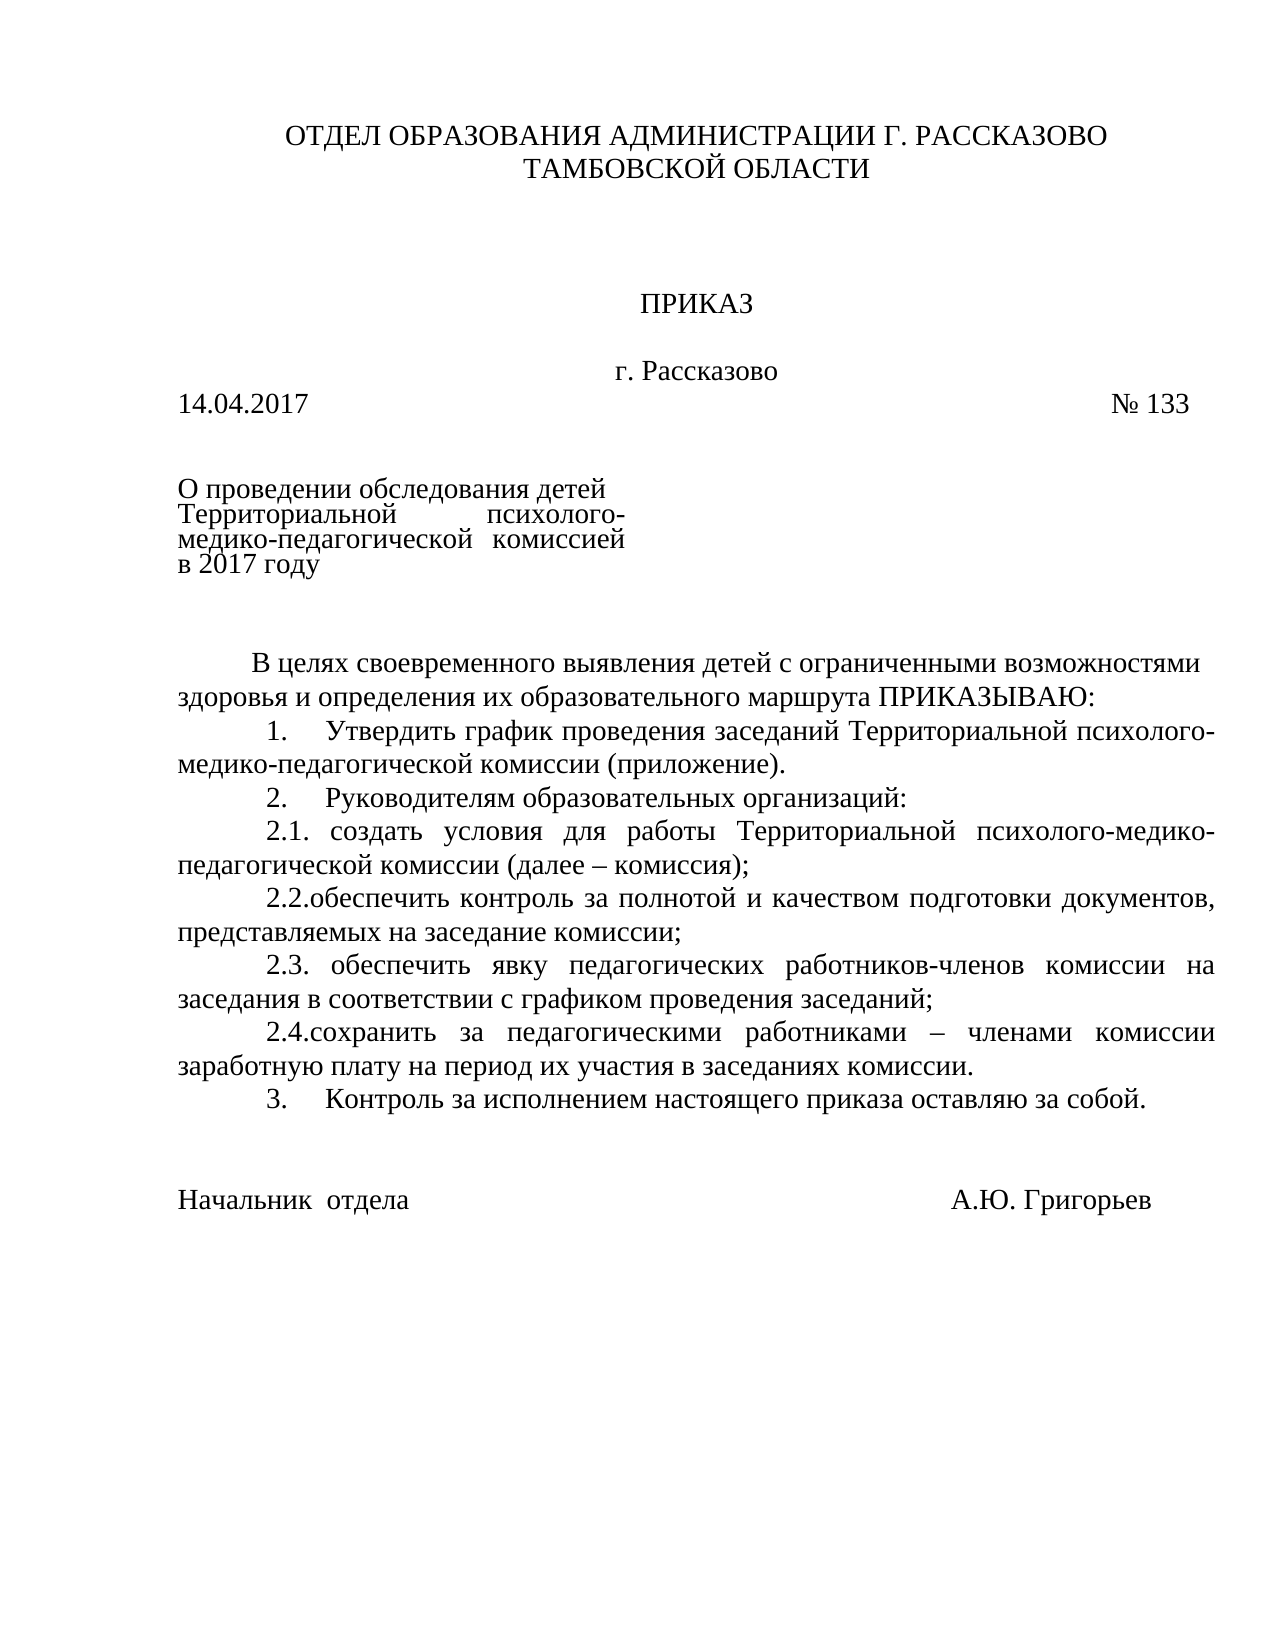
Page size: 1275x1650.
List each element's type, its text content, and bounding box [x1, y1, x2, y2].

text 2.2.обеспечить контроль за полнотой и качеством подготовки документов, представляемых на заседание комиссии; [177, 880, 1216, 947]
text В целях своевременного выявления детей с ограниченными возможностями здоровья и определения их образовательного маршрута ПРИКАЗЫВАЮ: [177, 646, 1216, 713]
title Тамбовской области [177, 152, 1216, 185]
text 2.1. создать условия для работы Территориальной психолого-медико-педагогической комиссии (далее – комиссия); [177, 813, 1216, 880]
title ПРИКАЗ [177, 286, 1216, 319]
text 2.3. обеспечить явку педагогических работников-членов комиссии на заседания в соответствии с графиком проведения заседаний; [177, 947, 1216, 1014]
text 2.4.сохранить за педагогическими работниками – членами комиссии заработную плату на период их участия в заседаниях комиссии. [177, 1014, 1216, 1082]
text О проведении обследования детей [177, 478, 625, 503]
list Руководителям образовательных организаций: [177, 780, 1216, 813]
title г. Рассказово [177, 353, 1216, 386]
list Утвердить график проведения заседаний Территориальной психолого-медико-педагогической комиссии (приложение). [177, 713, 1216, 780]
list Контроль за исполнением настоящего приказа оставляю за собой. [177, 1082, 1216, 1115]
text Территориальной психолого-медико-педагогической комиссией в 2017 году [177, 503, 625, 578]
title Отдел образования администрации г. Рассказово [177, 118, 1216, 152]
table_header А.Ю. Григорьев [654, 1182, 1163, 1216]
title 14.04.2017 № 133 [177, 386, 1216, 420]
table_header Начальник отдела [166, 1182, 654, 1216]
